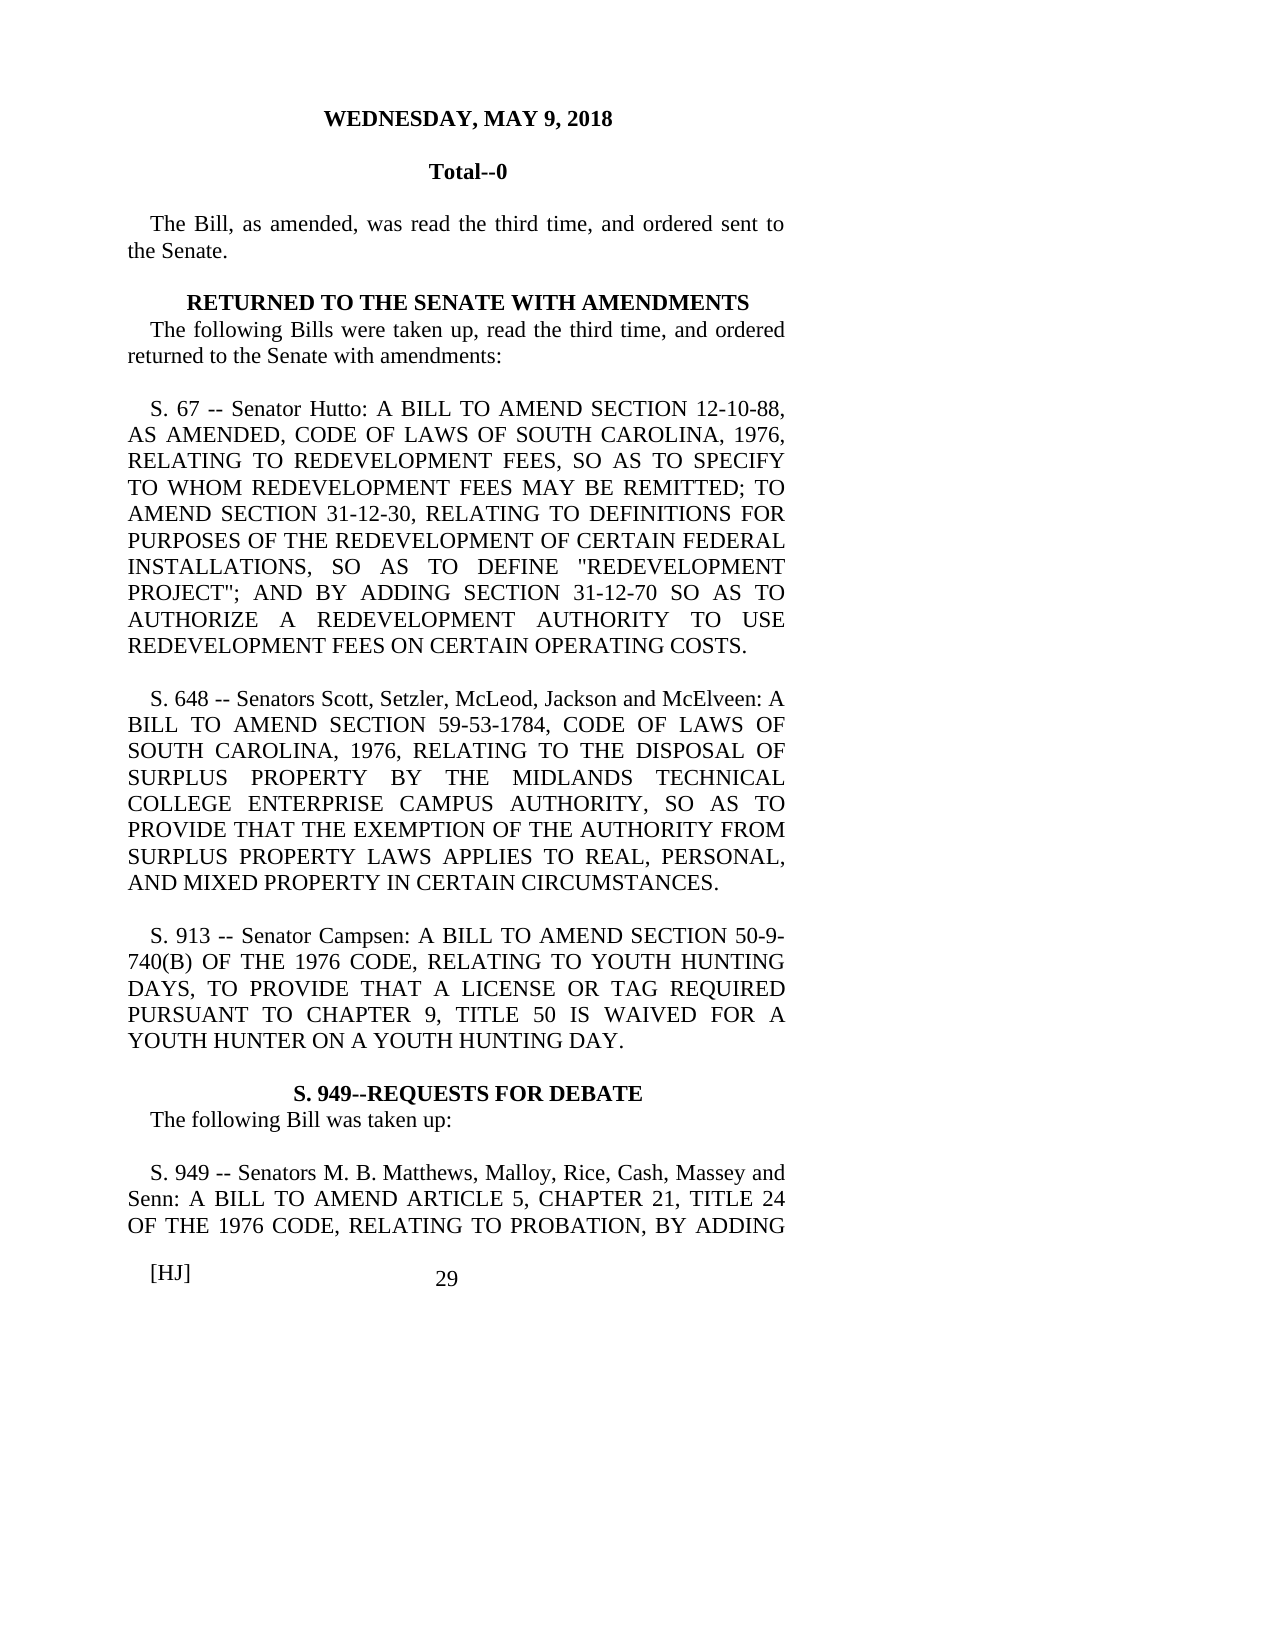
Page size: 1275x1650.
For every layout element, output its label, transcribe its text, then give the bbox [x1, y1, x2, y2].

text S. 67 -- Senator Hutto: A BILL TO AMEND SECTION 12-10-88, AS AMENDED, CODE OF LAWS OF SOUTH CAROLINA, 1976, RELATING TO REDEVELOPMENT FEES, SO AS TO SPECIFY TO WHOM REDEVELOPMENT FEES MAY BE REMITTED; TO AMEND SECTION 31-12-30, RELATING TO DEFINITIONS FOR PURPOSES OF THE REDEVELOPMENT OF CERTAIN FEDERAL INSTALLATIONS, SO AS TO DEFINE "REDEVELOPMENT PROJECT"; AND BY ADDING SECTION 31-12-70 SO AS TO AUTHORIZE A REDEVELOPMENT AUTHORITY TO USE REDEVELOPMENT FEES ON CERTAIN OPERATING COSTS. [127, 395, 786, 658]
text The following Bill was taken up: [127, 1106, 786, 1133]
text The Bill, as amended, was read the third time, and ordered sent to the Senate. [127, 210, 786, 263]
text S. 648 -- Senators Scott, Setzler, McLeod, Jackson and McElveen: A BILL TO AMEND SECTION 59-53-1784, CODE OF LAWS OF SOUTH CAROLINA, 1976, RELATING TO THE DISPOSAL OF SURPLUS PROPERTY BY THE MIDLANDS TECHNICAL COLLEGE ENTERPRISE CAMPUS AUTHORITY, SO AS TO PROVIDE THAT THE EXEMPTION OF THE AUTHORITY FROM SURPLUS PROPERTY LAWS APPLIES TO REAL, PERSONAL, AND MIXED PROPERTY IN CERTAIN CIRCUMSTANCES. [127, 685, 786, 896]
text Total--0 [127, 158, 786, 184]
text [127, 1159, 786, 1238]
text S. 913 -- Senator Campsen: A BILL TO AMEND SECTION 50-9-740(B) OF THE 1976 CODE, RELATING TO YOUTH HUNTING DAYS, TO PROVIDE THAT A LICENSE OR TAG REQUIRED PURSUANT TO CHAPTER 9, TITLE 50 IS WAIVED FOR A YOUTH HUNTER ON A YOUTH HUNTING DAY. [127, 922, 786, 1054]
text RETURNED TO THE SENATE WITH AMENDMENTS [127, 289, 786, 316]
text S. 949--REQUESTS FOR DEBATE [127, 1080, 786, 1106]
text The following Bills were taken up, read the third time, and ordered returned to the Senate with amendments: [127, 316, 786, 368]
